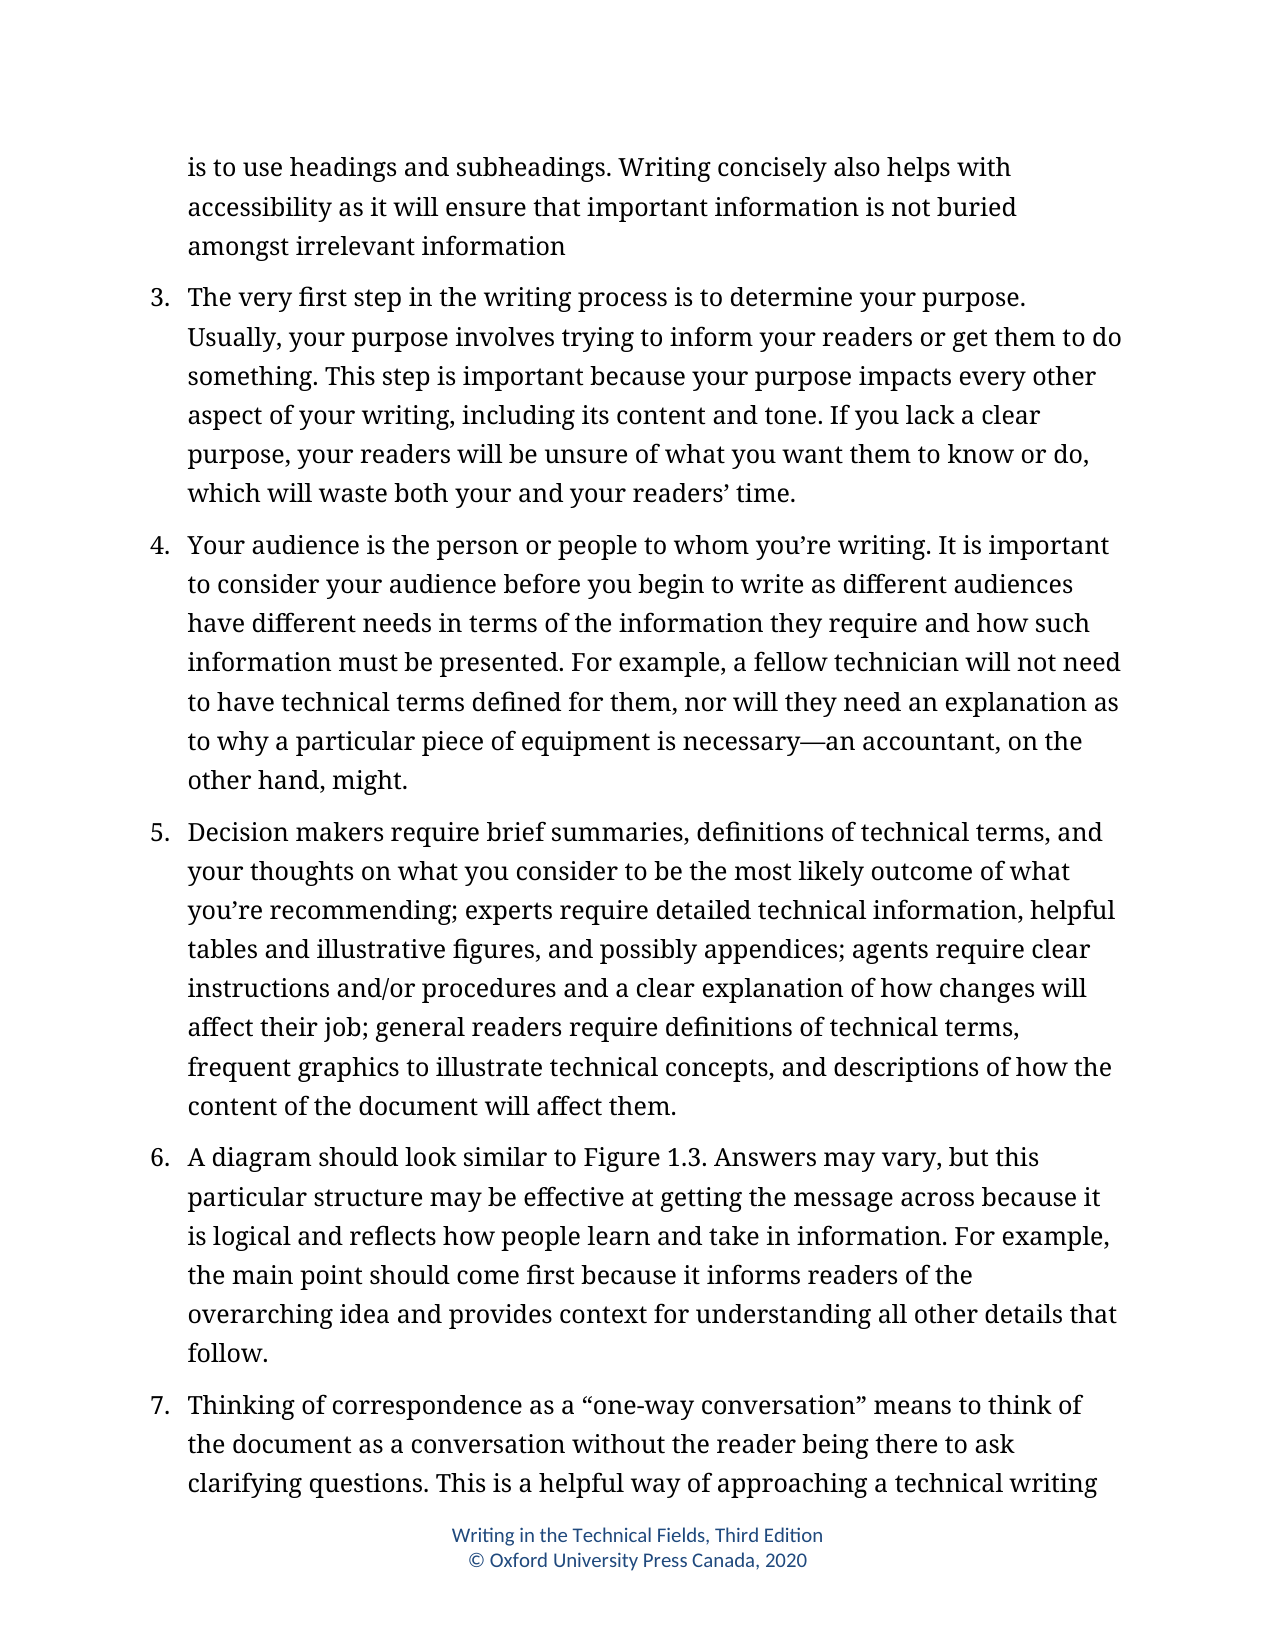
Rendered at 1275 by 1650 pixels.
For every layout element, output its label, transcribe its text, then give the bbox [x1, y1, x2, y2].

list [150, 150, 1125, 262]
list A diagram should look similar to Figure 1.3. Answers may vary, but this particular structure may be effective at getting the message across because it is logical and reflects how people learn and take in information. For example, the main point should come first because it informs readers of the overarching idea and provides context for understanding all other details that follow. [150, 1140, 1125, 1370]
list The very first step in the writing process is to determine your purpose. Usually, your purpose involves trying to inform your readers or get them to do something. This step is important because your purpose impacts every other aspect of your writing, including its content and tone. If you lack a clear purpose, your readers will be unsure of what you want them to know or do, which will waste both your and your readers’ time. [150, 280, 1125, 510]
list Your audience is the person or people to whom you’re writing. It is important to consider your audience before you begin to write as different audiences have different needs in terms of the information they require and how such information must be presented. For example, a fellow technician will not need to have technical terms defined for them, nor will they need an explanation as to why a particular piece of equipment is necessary—an accountant, on the other hand, might. [150, 527, 1125, 797]
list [150, 1387, 1125, 1500]
list Decision makers require brief summaries, definitions of technical terms, and your thoughts on what you consider to be the most likely outcome of what you’re recommending; experts require detailed technical information, helpful tables and illustrative figures, and possibly appendices; agents require clear instructions and/or procedures and a clear explanation of how changes will affect their job; general readers require definitions of technical terms, frequent graphics to illustrate technical concepts, and descriptions of how the content of the document will affect them. [150, 814, 1125, 1122]
